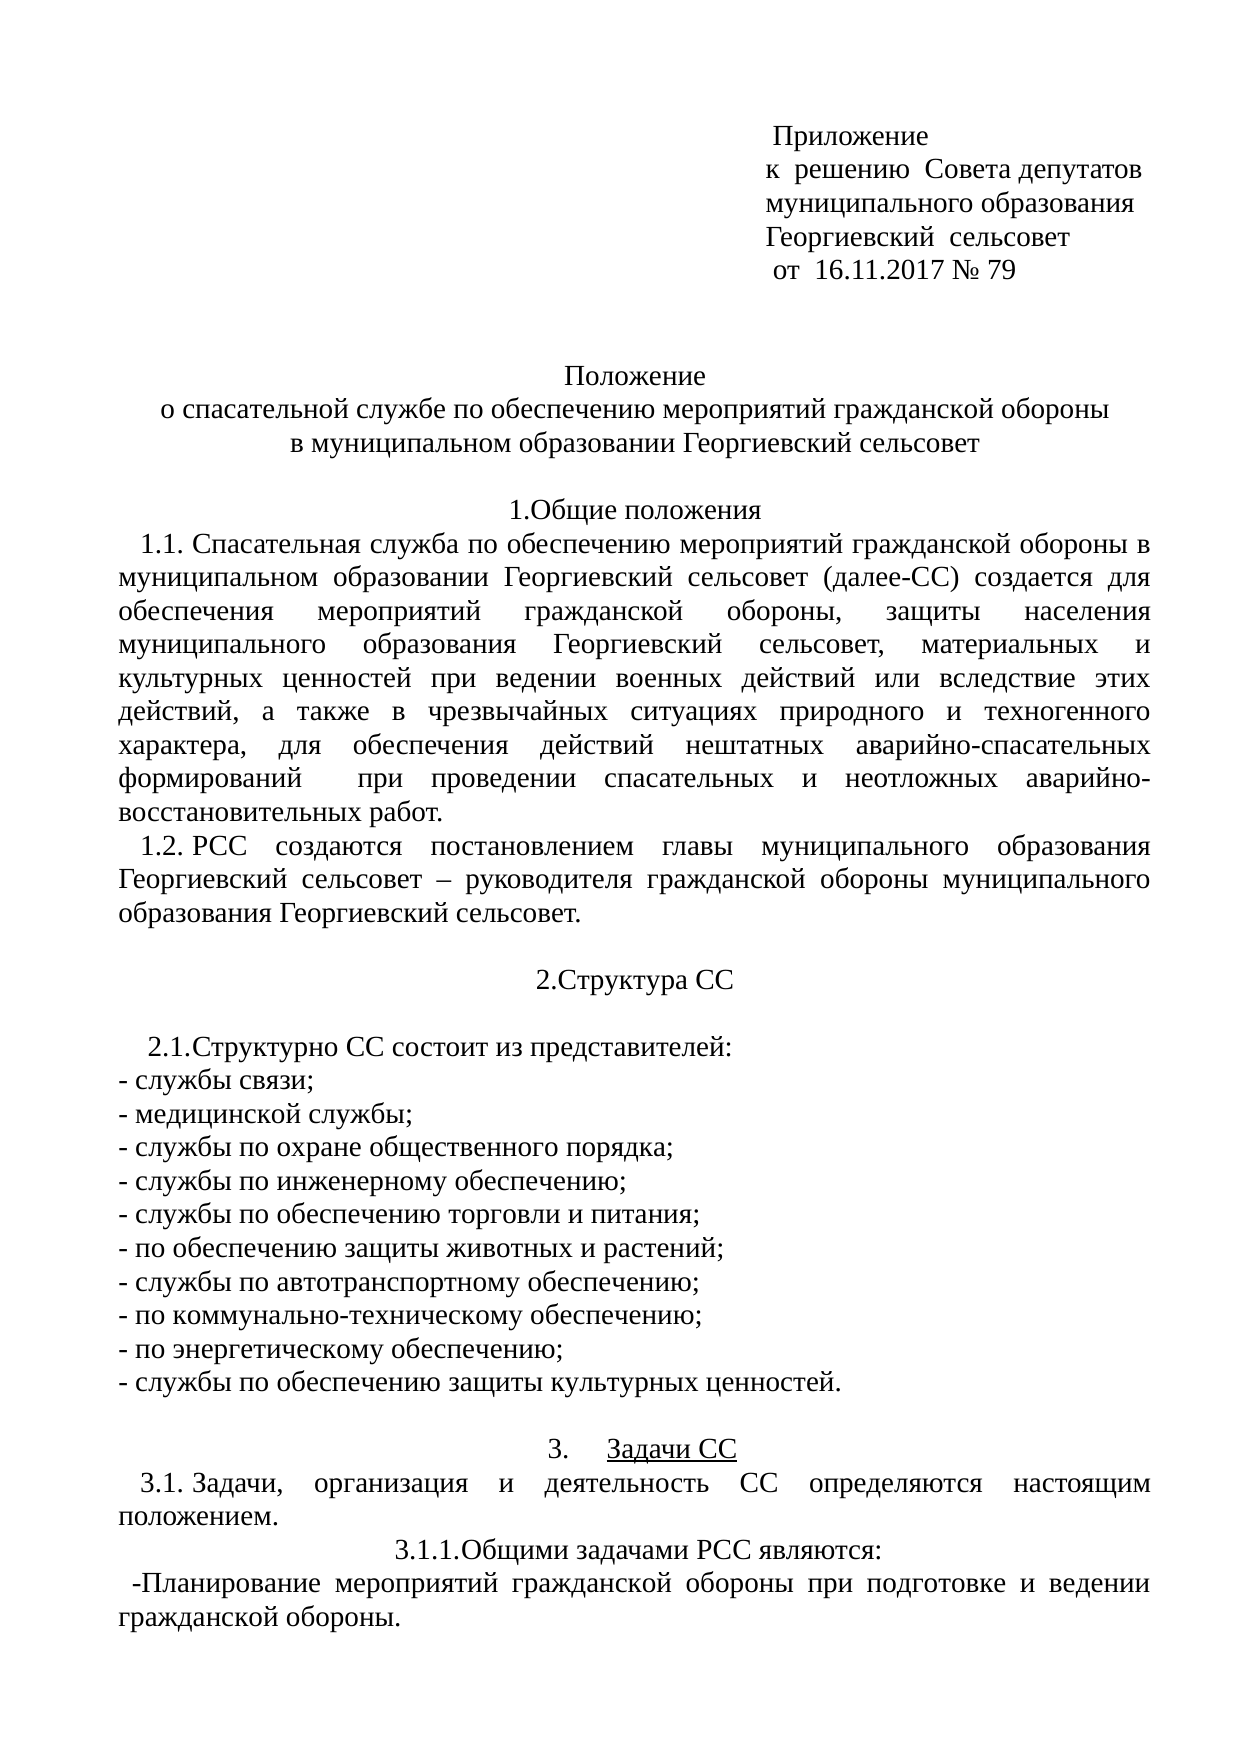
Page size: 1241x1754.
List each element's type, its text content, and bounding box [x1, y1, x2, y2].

text 3.1.1. Общими задачами РСС являются: [118, 1532, 1152, 1566]
text - службы связи; [118, 1062, 1152, 1096]
text - службы по обеспечению торговли и питания; [118, 1197, 1152, 1230]
text - службы по автотранспортному обеспечению; [118, 1264, 1152, 1297]
text 2.1. Структурно СС состоит из представителей: [118, 1029, 1152, 1062]
text - по обеспечению защиты животных и растений; [118, 1230, 1152, 1264]
text - медицинской службы; [118, 1096, 1152, 1129]
text 3. Задачи СС [118, 1431, 1152, 1465]
text 2.Структура СС [118, 962, 1152, 995]
text от 16.11.2017 № 79 [561, 252, 1152, 286]
text - службы по инженерному обеспечению; [118, 1163, 1152, 1197]
subtitle Приложение [118, 118, 1152, 152]
text в муниципальном образовании Георгиевский сельсовет [118, 425, 1152, 459]
text - службы по охране общественного порядка; [118, 1129, 1152, 1163]
text 1.Общие положения [118, 492, 1152, 526]
text - службы по обеспечению защиты культурных ценностей. [118, 1364, 1152, 1398]
text Положение [118, 358, 1152, 392]
text Георгиевский сельсовет [561, 219, 1152, 252]
text о спасательной службе по обеспечению мероприятий гражданской обороны [118, 392, 1152, 425]
text 1.2. РСС создаются постановлением главы муниципального образования Георгиевский сельсовет – руководителя гражданской обороны муниципального образования Георгиевский сельсовет. [118, 828, 1152, 928]
text к решению Совета депутатов [561, 152, 1152, 185]
text - по коммунально-техническому обеспечению; [118, 1297, 1152, 1331]
text муниципального образования [561, 185, 1152, 219]
text 1.1. Спасательная служба по обеспечению мероприятий гражданской обороны в муниципальном образовании Георгиевский сельсовет (далее-СС) создается для обеспечения мероприятий гражданской обороны, защиты населения муниципального образования Георгиевский сельсовет, материальных и культурных ценностей при ведении военных действий или вследствие этих действий, а также в чрезвычайных ситуациях природного и техногенного характера, для обеспечения действий нештатных аварийно-спасательных формирований при проведении спасательных и неотложных аварийно-восстановительных работ. [118, 526, 1152, 828]
text -Планирование мероприятий гражданской обороны при подготовке и ведении гражданской обороны. [118, 1566, 1152, 1633]
text 3.1. Задачи, организация и деятельность СС определяются настоящим положением. [118, 1465, 1152, 1532]
text - по энергетическому обеспечению; [118, 1331, 1152, 1364]
